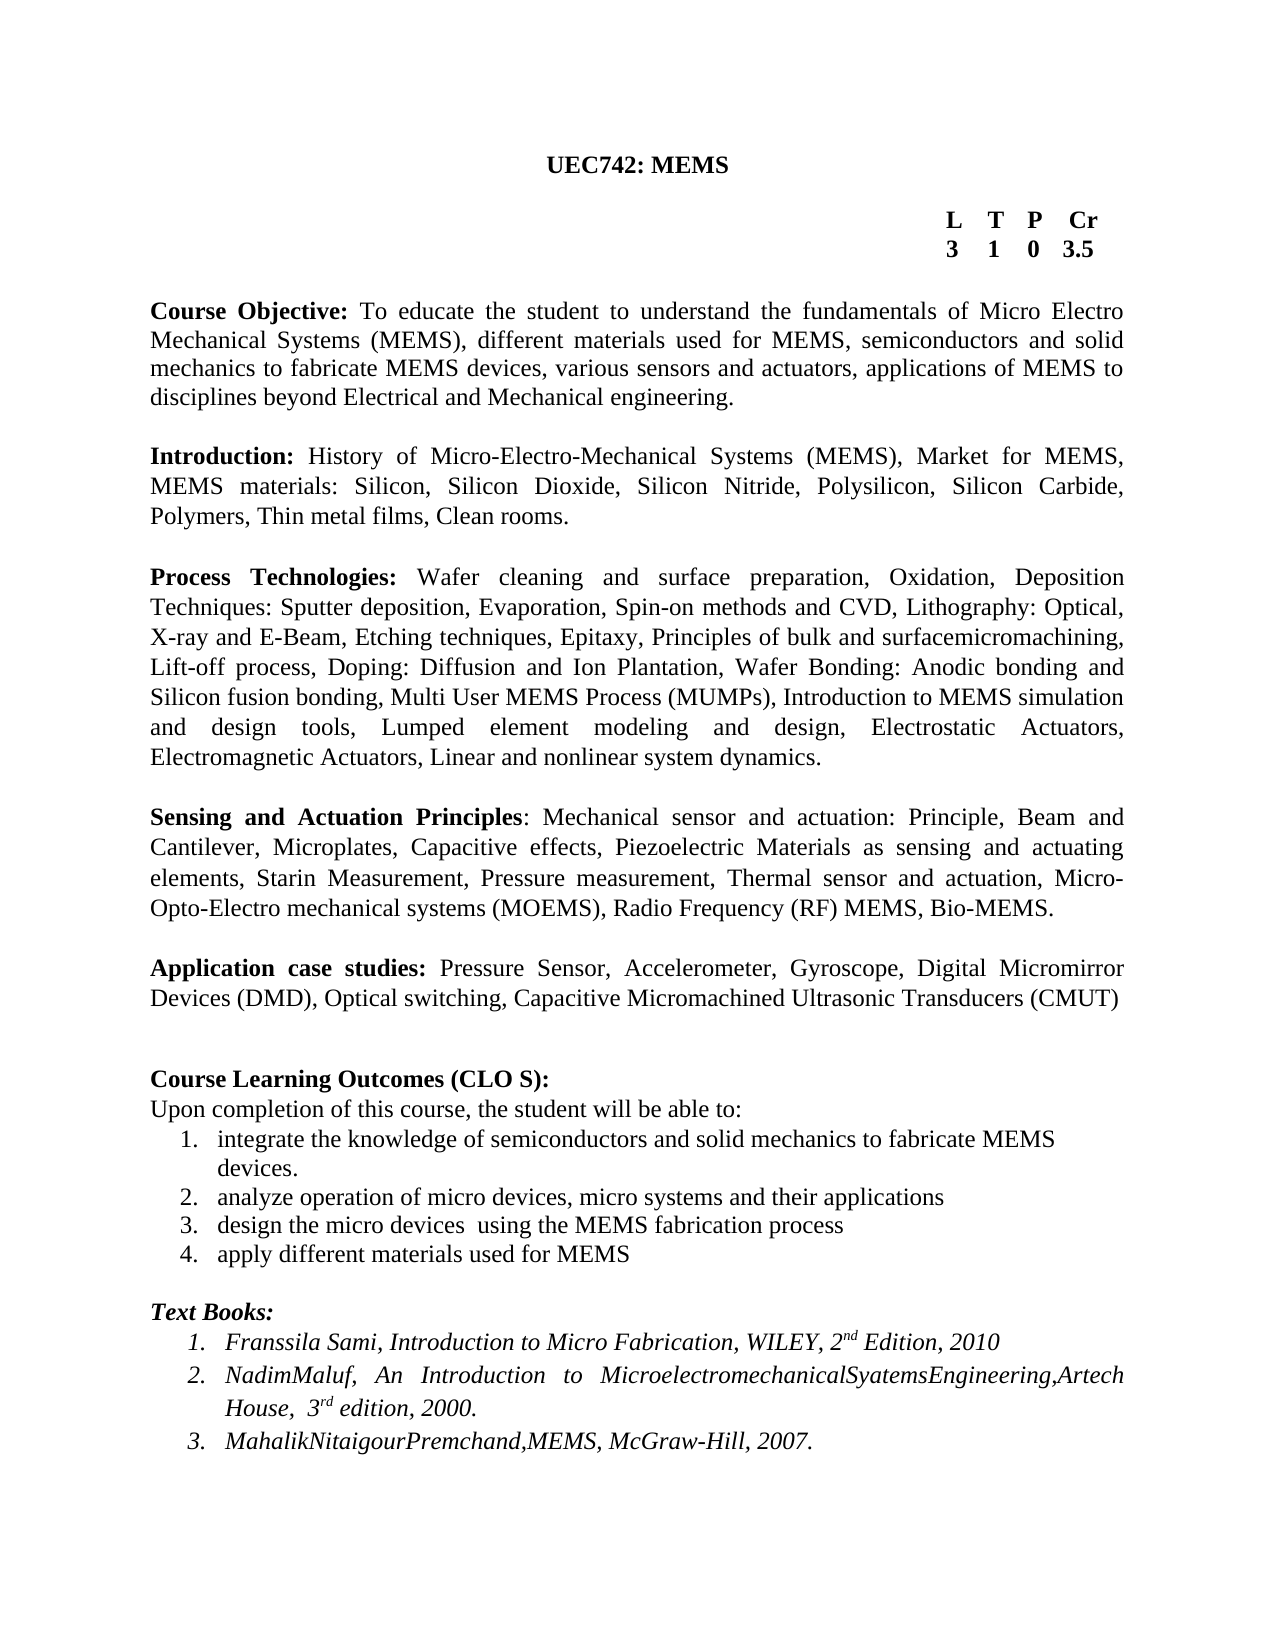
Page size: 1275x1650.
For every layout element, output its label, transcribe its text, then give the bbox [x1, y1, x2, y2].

list NadimMaluf, An Introduction to MicroelectromechanicalSyatemsEngineering,Artech House, 3rd edition, 2000. [187, 1360, 1125, 1422]
text Course Objective: To educate the student to understand the fundamentals of Micro Electro Mechanical Systems (MEMS), different materials used for MEMS, semiconductors and solid mechanics to fabricate MEMS devices, various sensors and actuators, applications of MEMS to disciplines beyond Electrical and Mechanical engineering. [150, 296, 1125, 411]
text Text Books: [150, 1297, 1125, 1326]
list Franssila Sami, Introduction to Micro Fabrication, WILEY, 2nd Edition, 2010 [187, 1327, 1125, 1356]
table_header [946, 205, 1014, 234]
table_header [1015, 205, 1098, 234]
list MahalikNitaigourPremchand,MEMS, McGraw-Hill, 2007. [187, 1426, 1125, 1455]
list Application case studies: Pressure Sensor, Accelerometer, Gyroscope, Digital Micromirror Devices (DMD), Optical switching, Capacitive Micromachined Ultrasonic Transducers (CMUT) [150, 953, 1125, 1012]
list analyze operation of micro devices, micro systems and their applications [179, 1182, 1125, 1211]
text Course Learning Outcomes (CLO S): [150, 1064, 1125, 1093]
list Sensing and Actuation Principles: Mechanical sensor and actuation: Principle, Beam and Cantilever, Microplates, Capacitive effects, Piezoelectric Materials as sensing and actuating elements, Starin Measurement, Pressure measurement, Thermal sensor and actuation, Micro-Opto-Electro mechanical systems (MOEMS), Radio Frequency (RF) MEMS, Bio-MEMS. [150, 802, 1125, 921]
list Introduction: History of Micro-Electro-Mechanical Systems (MEMS), Market for MEMS, MEMS materials: Silicon, Silicon Dioxide, Silicon Nitride, Polysilicon, Silicon Carbide, Polymers, Thin metal films, Clean rooms. [150, 441, 1125, 530]
list Process Technologies: Wafer cleaning and surface preparation, Oxidation, Deposition Techniques: Sputter deposition, Evaporation, Spin-on methods and CVD, Lithography: Optical, X-ray and E-Beam, Etching techniques, Epitaxy, Principles of bulk and surfacemicromachining, Lift-off process, Doping: Diffusion and Ion Plantation, Wafer Bonding: Anodic bonding and Silicon fusion bonding, Multi User MEMS Process (MUMPs), Introduction to MEMS simulation and design tools, Lumped element modeling and design, Electrostatic Actuators, Electromagnetic Actuators, Linear and nonlinear system dynamics. [150, 562, 1125, 771]
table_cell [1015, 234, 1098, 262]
list apply different materials used for MEMS [179, 1239, 1125, 1268]
list integrate the knowledge of semiconductors and solid mechanics to fabricate MEMS devices. [179, 1124, 1125, 1182]
text Upon completion of this course, the student will be able to: [150, 1094, 1125, 1123]
text UEC742: MEMS [150, 150, 1125, 179]
list design the micro devices using the MEMS fabrication process [179, 1211, 1125, 1239]
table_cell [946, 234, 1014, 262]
